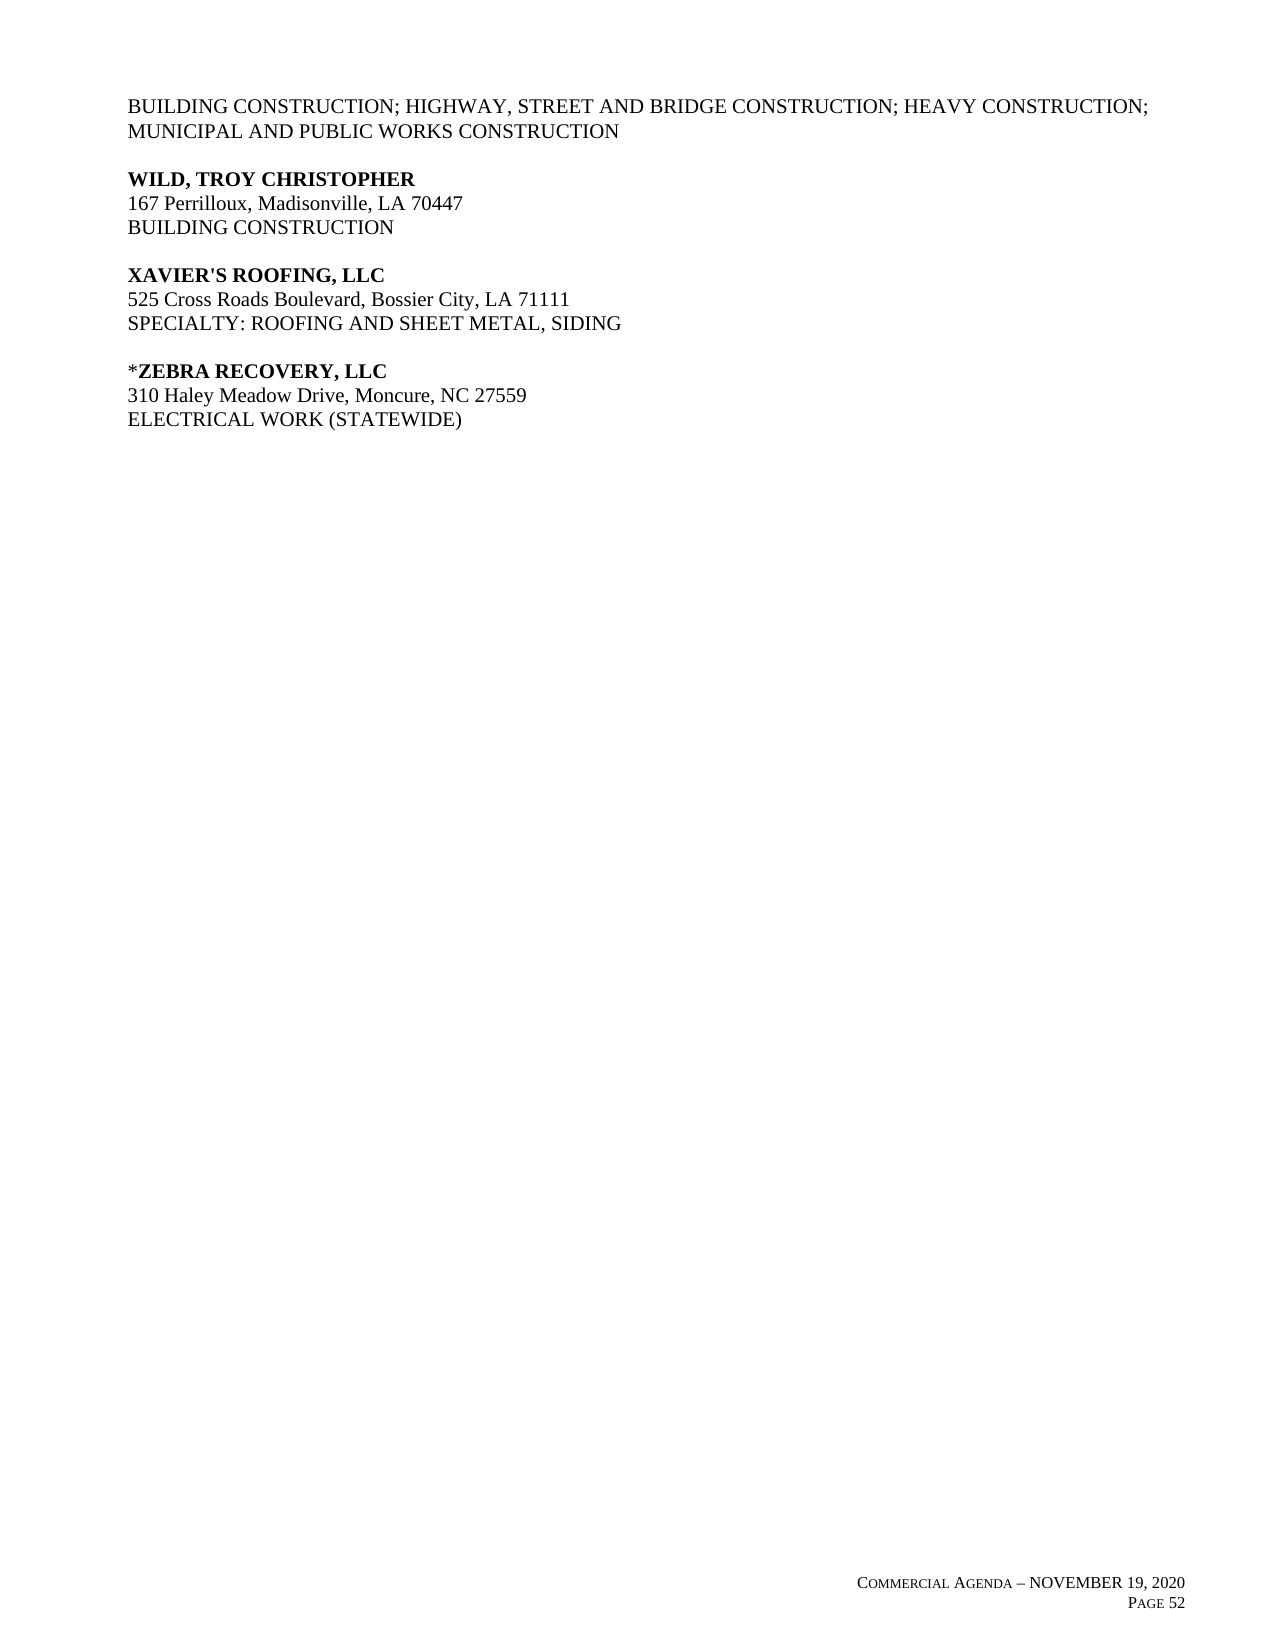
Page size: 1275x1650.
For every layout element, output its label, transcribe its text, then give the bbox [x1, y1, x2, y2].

text XAVIER'S ROOFING, LLC [127, 263, 1185, 287]
text 310 Haley Meadow Drive, Moncure, NC 27559 [127, 383, 1185, 407]
text BUILDING CONSTRUCTION; HIGHWAY, STREET AND BRIDGE CONSTRUCTION; HEAVY CONSTRUCTION; MUNICIPAL AND PUBLIC WORKS CONSTRUCTION [127, 94, 1185, 143]
text 525 Cross Roads Boulevard, Bossier City, LA 71111 [127, 287, 1185, 311]
text WILD, TROY CHRISTOPHER [127, 167, 1185, 191]
text 167 Perrilloux, Madisonville, LA 70447 [127, 191, 1185, 215]
text SPECIALTY: ROOFING AND SHEET METAL, SIDING [127, 311, 1185, 335]
text BUILDING CONSTRUCTION [127, 215, 1185, 239]
text ELECTRICAL WORK (STATEWIDE) [127, 407, 1185, 431]
text *ZEBRA RECOVERY, LLC [127, 359, 1185, 383]
